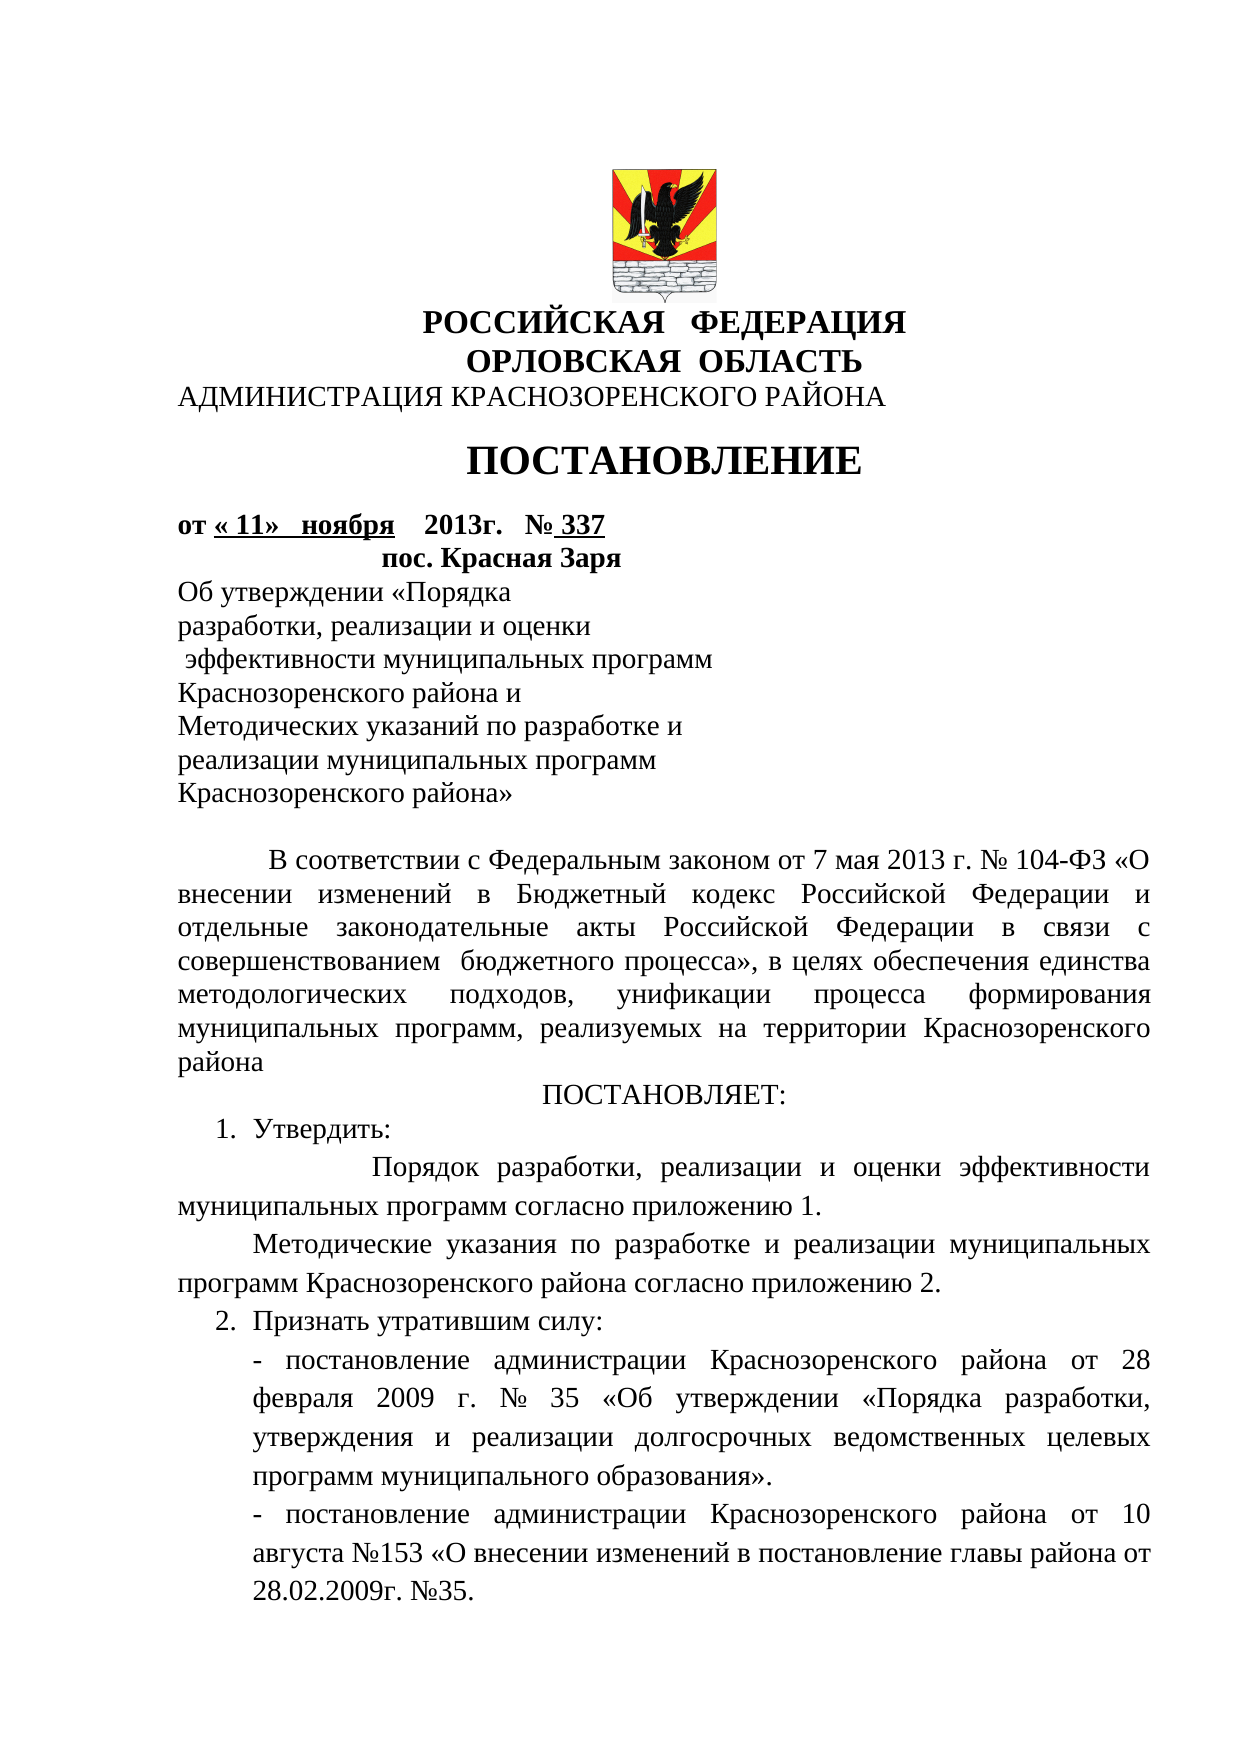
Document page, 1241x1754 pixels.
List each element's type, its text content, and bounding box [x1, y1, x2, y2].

text ПОСТАНОВЛЯЕТ: [177, 1077, 1152, 1111]
list - постановление администрации Краснозоренского района от 28 февраля 2009 г. № 35 «Об утверждении «Порядка разработки, утверждения и реализации долгосрочных ведомственных целевых программ муниципального образования». [252, 1342, 1152, 1491]
list Признать утратившим силу: [215, 1303, 1152, 1337]
list Методические указания по разработке и реализации муниципальных программ Краснозоренского района согласно приложению 2. [177, 1226, 1152, 1298]
text ОРЛОВСКАЯ ОБЛАСТЬ [177, 341, 1152, 379]
text Краснозоренского района» [177, 775, 1152, 809]
list Утвердить: [215, 1111, 1152, 1144]
text пос. Красная Заря [177, 541, 1152, 574]
text Краснозоренского района и [177, 675, 1152, 708]
text РОССИЙСКАЯ ФЕДЕРАЦИЯ [177, 302, 1152, 341]
text эффективности муниципальных программ [177, 641, 1152, 675]
list - постановление администрации Краснозоренского района от 10 августа №153 «О внесении изменений в постановление главы района от 28.02.2009г. №35. [252, 1496, 1152, 1607]
list Порядок разработки, реализации и оценки эффективности муниципальных программ согласно приложению 1. [177, 1149, 1152, 1221]
text Об утверждении «Порядка [177, 574, 1152, 608]
picture [612, 169, 717, 303]
text разработки, реализации и оценки [177, 608, 1152, 641]
subtitle ПОСТАНОВЛЕНИЕ [177, 435, 1152, 483]
text от « 11» ноября 2013г. № 337 [177, 507, 1152, 541]
text реализации муниципальных программ [177, 742, 1152, 775]
text В соответствии с Федеральным законом от 7 мая 2013 г. № 104-ФЗ «О внесении изменений в Бюджетный кодекс Российской Федерации и отдельные законодательные акты Российской Федерации в связи с совершенствованием бюджетного процесса», в целях обеспечения единства методологических подходов, унификации процесса формирования муниципальных программ, реализуемых на территории Краснозоренского района [177, 842, 1152, 1077]
text АДМИНИСТРАЦИЯ КРАСНОЗОРЕНСКОГО РАЙОНА [177, 379, 1152, 413]
text Методических указаний по разработке и [177, 708, 1152, 742]
